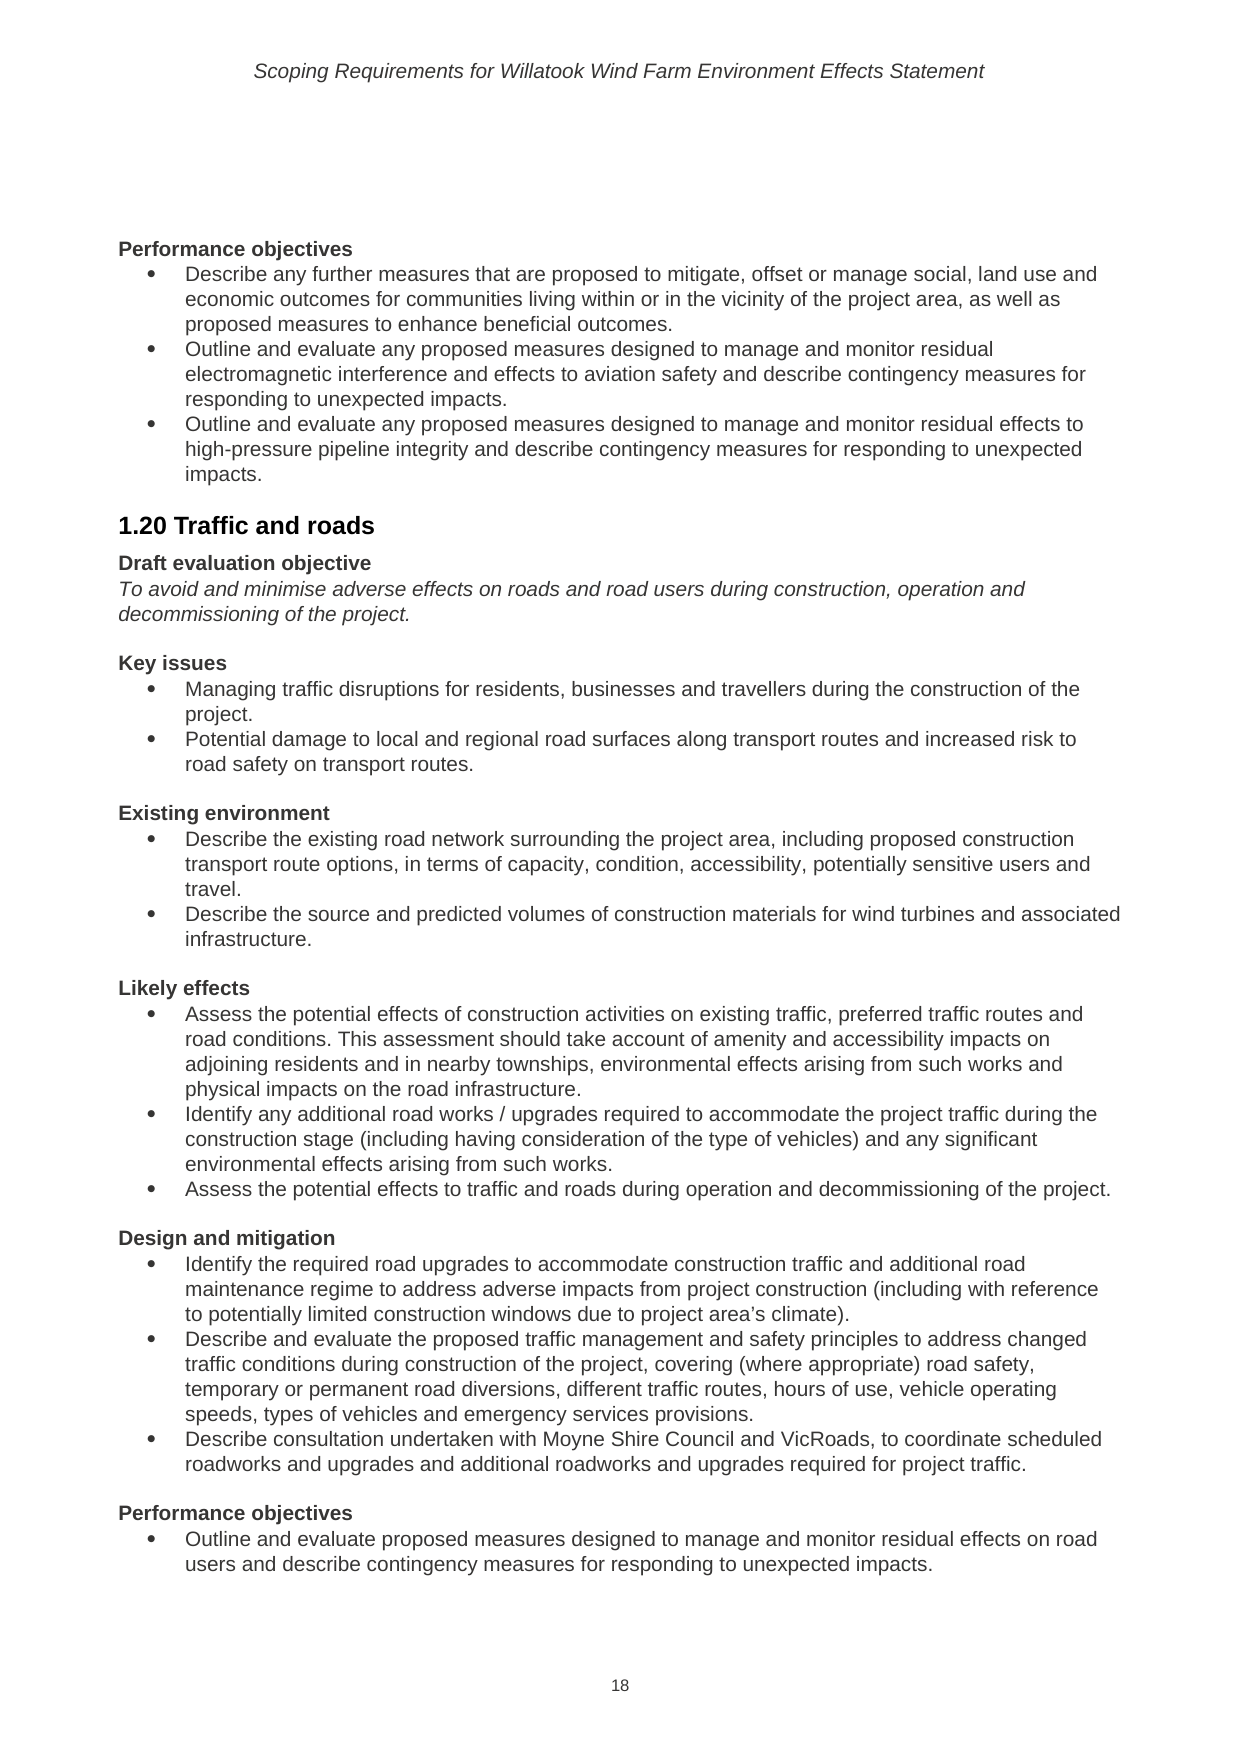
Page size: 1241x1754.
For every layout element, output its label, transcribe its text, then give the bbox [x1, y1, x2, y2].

subtitle Design and mitigation [118, 1226, 1122, 1251]
list Describe the existing road network surrounding the project area, including proposed construction transport route options, in terms of capacity, condition, accessibility, potentially sensitive users and travel. [148, 826, 1122, 901]
list Identify the required road upgrades to accommodate construction traffic and additional road maintenance regime to address adverse impacts from project construction (including with reference to potentially limited construction windows due to project area’s climate). [148, 1251, 1122, 1326]
list Identify any additional road works / upgrades required to accommodate the project traffic during the construction stage (including having consideration of the type of vehicles) and any significant environmental effects arising from such works. [148, 1101, 1122, 1176]
subtitle Performance objectives [118, 1501, 1122, 1526]
list Outline and evaluate any proposed measures designed to manage and monitor residual electromagnetic interference and effects to aviation safety and describe contingency measures for responding to unexpected impacts. [148, 336, 1122, 411]
text To avoid and minimise adverse effects on roads and road users during construction, operation and decommissioning of the project. [118, 576, 1122, 626]
list Describe any further measures that are proposed to mitigate, offset or manage social, land use and economic outcomes for communities living within or in the vicinity of the project area, as well as proposed measures to enhance beneficial outcomes. [148, 261, 1122, 336]
subtitle Key issues [118, 651, 1122, 676]
subtitle Traffic and roads [118, 511, 1122, 540]
subtitle Likely effects [118, 976, 1122, 1001]
list Assess the potential effects of construction activities on existing traffic, preferred traffic routes and road conditions. This assessment should take account of amenity and accessibility impacts on adjoining residents and in nearby townships, environmental effects arising from such works and physical impacts on the road infrastructure. [148, 1001, 1122, 1101]
subtitle Existing environment [118, 801, 1122, 826]
list Potential damage to local and regional road surfaces along transport routes and increased risk to road safety on transport routes. [148, 726, 1122, 776]
list Describe and evaluate the proposed traffic management and safety principles to address changed traffic conditions during construction of the project, covering (where appropriate) road safety, temporary or permanent road diversions, different traffic routes, hours of use, vehicle operating speeds, types of vehicles and emergency services provisions. [148, 1326, 1122, 1426]
list Managing traffic disruptions for residents, businesses and travellers during the construction of the project. [148, 676, 1122, 726]
list Describe consultation undertaken with Moyne Shire Council and VicRoads, to coordinate scheduled roadworks and upgrades and additional roadworks and upgrades required for project traffic. [148, 1426, 1122, 1476]
list Outline and evaluate proposed measures designed to manage and monitor residual effects on road users and describe contingency measures for responding to unexpected impacts. [148, 1526, 1122, 1576]
list Outline and evaluate any proposed measures designed to manage and monitor residual effects to high-pressure pipeline integrity and describe contingency measures for responding to unexpected impacts. [148, 411, 1122, 486]
subtitle Draft evaluation objective [118, 551, 1122, 576]
subtitle Performance objectives [118, 236, 1122, 261]
list Describe the source and predicted volumes of construction materials for wind turbines and associated infrastructure. [148, 901, 1122, 951]
list Assess the potential effects to traffic and roads during operation and decommissioning of the project. [148, 1176, 1122, 1201]
